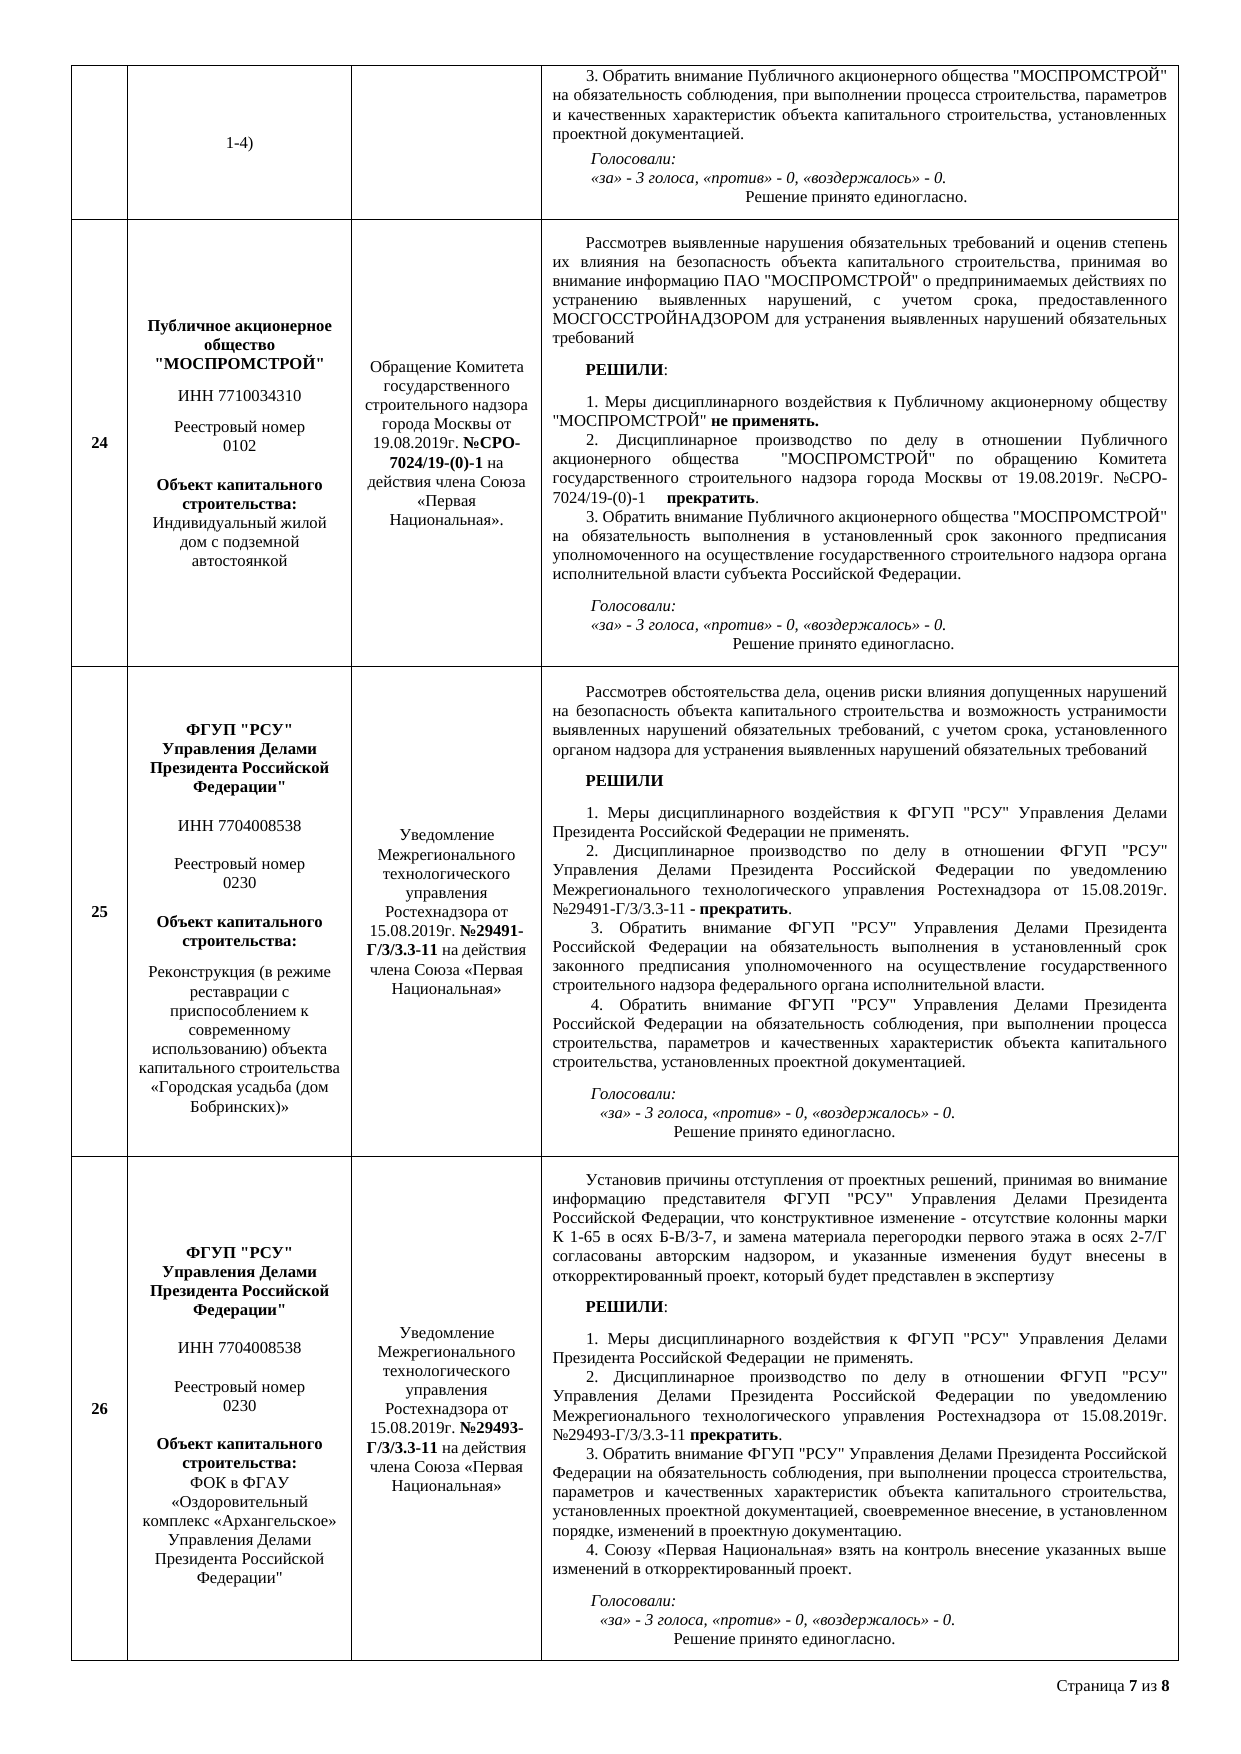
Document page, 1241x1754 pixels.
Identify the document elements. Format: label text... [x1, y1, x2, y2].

table_cell Рассмотрев выявленные нарушения обязательных требований и оценив степень их влияния на безопасность объекта капитального строительства, принимая во внимание информацию ПАО "МОСПРОМСТРОЙ" о предпринимаемых действиях по устранению выявленных нарушений, с учетом срока, предоставленного МОСГОССТРОЙНАДЗОРОМ для устранения выявленных нарушений обязательных требований РЕШИЛИ: 1. Меры дисциплинарного воздействия к Публичному акционерному обществу "МОСПРОМСТРОЙ" не применять. 2. Дисциплинарное производство по делу в отношении Публичного акционерного общества "МОСПРОМСТРОЙ" по обращению Комитета государственного строительного надзора города Москвы от 19.08.2019г. №СРО-7024/19-(0)-1 прекратить. 3. Обратить внимание Публичного акционерного общества "МОСПРОМСТРОЙ" на обязательность выполнения в установленный срок законного предписания уполномоченного на осуществление государственного строительного надзора органа исполнительной власти субъекта Российской Федерации. Голосовали: «за» - 3 голоса, «против» - 0, «воздержалось» - 0. Решение принято единогласно. [542, 220, 1178, 666]
table_cell Уведомление Межрегионального технологического управления Ростехнадзора от 15.08.2019г. №29491-Г/3/3.3-11 на действия члена Союза «Первая Национальная» [352, 667, 541, 1156]
table_cell Установив причины отступления от проектных решений, принимая во внимание информацию представителя ФГУП "РСУ" Управления Делами Президента Российской Федерации, что конструктивное изменение - отсутствие колонны марки К 1-65 в осях Б-В/3-7, и замена материала перегородки первого этажа в осях 2-7/Г согласованы авторским надзором, и указанные изменения будут внесены в откорректированный проект, который будет представлен в экспертизу РЕШИЛИ: 1. Меры дисциплинарного воздействия к ФГУП "РСУ" Управления Делами Президента Российской Федерации не применять. 2. Дисциплинарное производство по делу в отношении ФГУП "РСУ" Управления Делами Президента Российской Федерации по уведомлению Межрегионального технологического управления Ростехнадзора от 15.08.2019г. №29493-Г/3/3.3-11 прекратить. 3. Обратить внимание ФГУП "РСУ" Управления Делами Президента Российской Федерации на обязательность соблюдения, при выполнении процесса строительства, параметров и качественных характеристик объекта капитального строительства, установленных проектной документацией, своевременное внесение, в установленном порядке, изменений в проектную документацию. 4. Союзу «Первая Национальная» взять на контроль внесение указанных выше изменений в откорректированный проект. Голосовали: «за» - 3 голоса, «против» - 0, «воздержалось» - 0. Решение принято единогласно. [542, 1157, 1178, 1660]
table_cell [542, 66, 1178, 219]
table_cell 25 [72, 667, 127, 1156]
table_cell 26 [72, 1157, 127, 1660]
table_cell Уведомление Межрегионального технологического управления Ростехнадзора от 15.08.2019г. №29493-Г/3/3.3-11 на действия члена Союза «Первая Национальная» [352, 1157, 541, 1660]
table_cell 24 [72, 220, 127, 666]
table_cell 23 [72, 66, 127, 219]
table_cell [352, 66, 541, 219]
table_cell Обращение Комитета государственного строительного надзора города Москвы от 19.08.2019г. №СРО-7024/19-(0)-1 на действия члена Союза «Первая Национальная». [352, 220, 541, 666]
table_cell ФГУП "РСУ" Управления Делами Президента Российской Федерации" ИНН 7704008538 Реестровый номер 0230 Объект капитального строительства: Реконструкция (в режиме реставрации с приспособлением к современному использованию) объекта капитального строительства «Городская усадьба (дом Бобринских)» [128, 667, 351, 1156]
table_cell Рассмотрев обстоятельства дела, оценив риски влияния допущенных нарушений на безопасность объекта капитального строительства и возможность устранимости выявленных нарушений обязательных требований, с учетом срока, установленного органом надзора для устранения выявленных нарушений обязательных требований РЕШИЛИ 1. Меры дисциплинарного воздействия к ФГУП "РСУ" Управления Делами Президента Российской Федерации не применять. 2. Дисциплинарное производство по делу в отношении ФГУП "РСУ" Управления Делами Президента Российской Федерации по уведомлению Межрегионального технологического управления Ростехнадзора от 15.08.2019г. №29491-Г/3/3.3-11 - прекратить. 3. Обратить внимание ФГУП "РСУ" Управления Делами Президента Российской Федерации на обязательность выполнения в установленный срок законного предписания уполномоченного на осуществление государственного строительного надзора федерального органа исполнительной власти. 4. Обратить внимание ФГУП "РСУ" Управления Делами Президента Российской Федерации на обязательность соблюдения, при выполнении процесса строительства, параметров и качественных характеристик объекта капитального строительства, установленных проектной документацией. Голосовали: «за» - 3 голоса, «против» - 0, «воздержалось» - 0. Решение принято единогласно. [542, 667, 1178, 1156]
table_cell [128, 66, 351, 219]
table_cell Публичное акционерное общество "МОСПРОМСТРОЙ" ИНН 7710034310 Реестровый номер 0102 Объект капитального строительства: Индивидуальный жилой дом с подземной автостоянкой [128, 220, 351, 666]
table_cell ФГУП "РСУ" Управления Делами Президента Российской Федерации" ИНН 7704008538 Реестровый номер 0230 Объект капитального строительства: ФОК в ФГАУ «Оздоровительный комплекс «Архангельское» Управления Делами Президента Российской Федерации" [128, 1157, 351, 1660]
